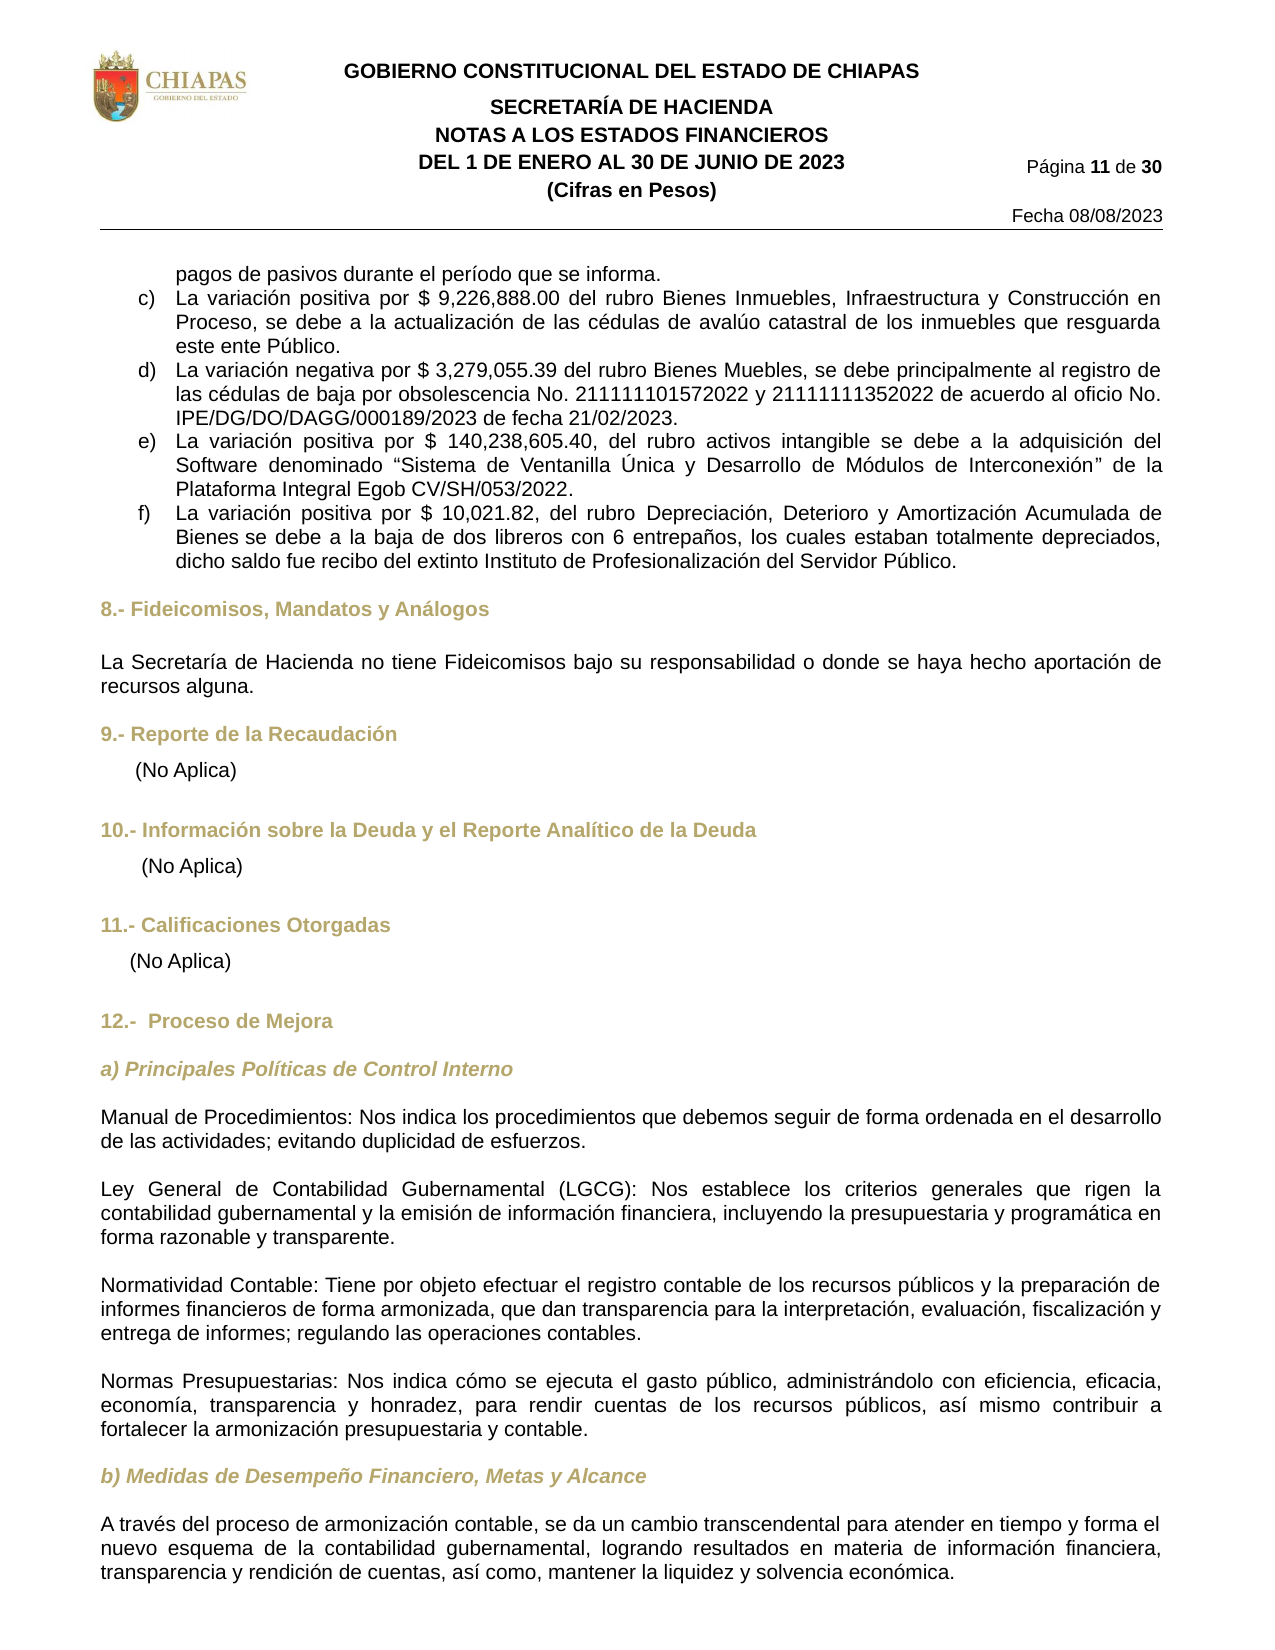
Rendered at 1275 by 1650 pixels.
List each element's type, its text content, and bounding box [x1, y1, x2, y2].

text 12.- Proceso de Mejora [100, 1009, 1163, 1033]
text b) Medidas de Desempeño Financiero, Metas y Alcance [100, 1464, 1163, 1488]
text (No Aplica) [100, 949, 1163, 973]
text Ley General de Contabilidad Gubernamental (LGCG): Nos establece los criterios generales que rigen la contabilidad gubernamental y la emisión de información financiera, incluyendo la presupuestaria y programática en forma razonable y transparente. [100, 1177, 1163, 1249]
text 10.- Información sobre la Deuda y el Reporte Analítico de la Deuda [100, 817, 1163, 841]
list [138, 262, 1163, 286]
text (No Aplica) [100, 853, 1163, 877]
list La variación positiva por $ 9,226,888.00 del rubro Bienes Inmuebles, Infraestructura y Construcción en Proceso, se debe a la actualización de las cédulas de avalúo catastral de los inmuebles que resguarda este ente Público. [138, 286, 1163, 357]
text 8.- Fideicomisos, Mandatos y Análogos [100, 597, 1163, 621]
text Normas Presupuestarias: Nos indica cómo se ejecuta el gasto público, administrándolo con eficiencia, eficacia, economía, transparencia y honradez, para rendir cuentas de los recursos públicos, así mismo contribuir a fortalecer la armonización presupuestaria y contable. [100, 1368, 1163, 1440]
list La variación negativa por $ 3,279,055.39 del rubro Bienes Muebles, se debe principalmente al registro de las cédulas de baja por obsolescencia No. 211111101572022 y 21111111352022 de acuerdo al oficio No. IPE/DG/DO/DAGG/000189/2023 de fecha 21/02/2023. [138, 357, 1163, 429]
text 11.- Calificaciones Otorgadas [100, 913, 1163, 937]
text Normatividad Contable: Tiene por objeto efectuar el registro contable de los recursos públicos y la preparación de informes financieros de forma armonizada, que dan transparencia para la interpretación, evaluación, fiscalización y entrega de informes; regulando las operaciones contables. [100, 1273, 1163, 1344]
text (No Aplica) [100, 758, 1163, 782]
list La variación positiva por $ 140,238,605.40, del rubro activos intangible se debe a la adquisición del Software denominado “Sistema de Ventanilla Única y Desarrollo de Módulos de Interconexión” de la Plataforma Integral Egob CV/SH/053/2022. [138, 429, 1163, 501]
picture [86, 48, 251, 125]
text A través del proceso de armonización contable, se da un cambio transcendental para atender en tiempo y forma el nuevo esquema de la contabilidad gubernamental, logrando resultados en materia de información financiera, transparencia y rendición de cuentas, así como, mantener la liquidez y solvencia económica. [100, 1512, 1163, 1584]
text Manual de Procedimientos: Nos indica los procedimientos que debemos seguir de forma ordenada en el desarrollo de las actividades; evitando duplicidad de esfuerzos. [100, 1105, 1163, 1153]
text La Secretaría de Hacienda no tiene Fideicomisos bajo su responsabilidad o donde se haya hecho aportación de recursos alguna. [100, 650, 1163, 698]
text a) Principales Políticas de Control Interno [100, 1057, 1163, 1081]
text 9.- Reporte de la Recaudación [100, 722, 1163, 746]
list La variación positiva por $ 10,021.82, del rubro Depreciación, Deterioro y Amortización Acumulada de Bienes se debe a la baja de dos libreros con 6 entrepaños, los cuales estaban totalmente depreciados, dicho saldo fue recibo del extinto Instituto de Profesionalización del Servidor Público. [138, 501, 1163, 573]
